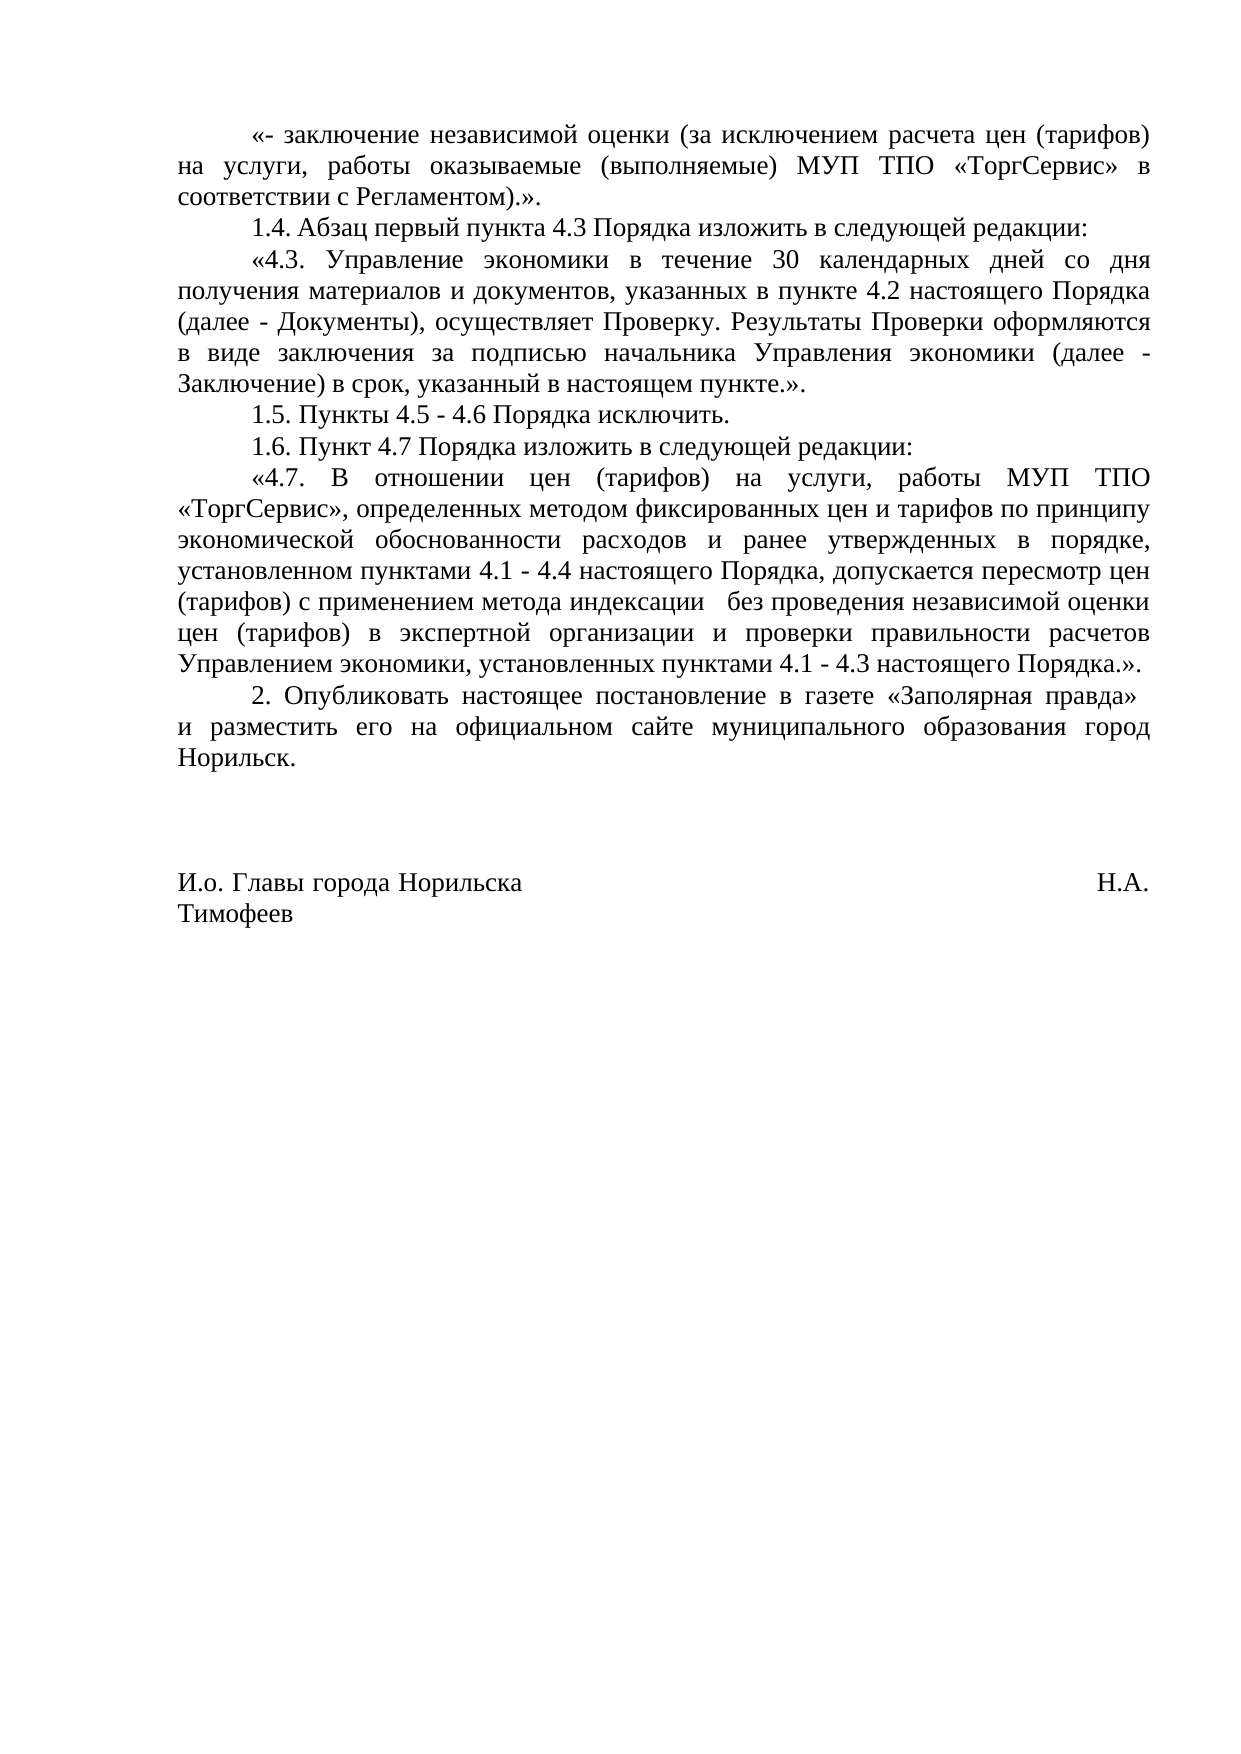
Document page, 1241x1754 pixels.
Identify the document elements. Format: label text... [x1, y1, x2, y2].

text «4.7. В отношении цен (тарифов) на услуги, работы МУП ТПО «ТоргСервис», определенных методом фиксированных цен и тарифов по принципу экономической обоснованности расходов и ранее утвержденных в порядке, установленном пунктами 4.1 - 4.4 настоящего Порядка, допускается пересмотр цен (тарифов) с применением метода индексации без проведения независимой оценки цен (тарифов) в экспертной организации и проверки правильности расчетов Управлением экономики, установленных пунктами 4.1 - 4.3 настоящего Порядка.». [177, 461, 1152, 679]
text «- заключение независимой оценки (за исключением расчета цен (тарифов) на услуги, работы оказываемые (выполняемые) МУП ТПО «ТоргСервис» в соответствии с Регламентом).». [177, 118, 1152, 212]
text «4.3. Управление экономики в течение 30 календарных дней со дня получения материалов и документов, указанных в пункте 4.2 настоящего Порядка (далее - Документы), осуществляет Проверку. Результаты Проверки оформляются в виде заключения за подписью начальника Управления экономики (далее - Заключение) в срок, указанный в настоящем пункте.». [177, 243, 1152, 398]
text 1.6. Пункт 4.7 Порядка изложить в следующей редакции: [177, 429, 1152, 461]
text И.о. Главы города Норильска Н.А. Тимофеев [177, 866, 1152, 928]
text 1.4. Абзац первый пункта 4.3 Порядка изложить в следующей редакции: [177, 212, 1152, 243]
text 2. Опубликовать настоящее постановление в газете «Заполярная правда» и разместить его на официальном сайте муниципального образования город Норильск. [177, 679, 1152, 772]
text 1.5. Пункты 4.5 - 4.6 Порядка исключить. [177, 398, 1152, 429]
